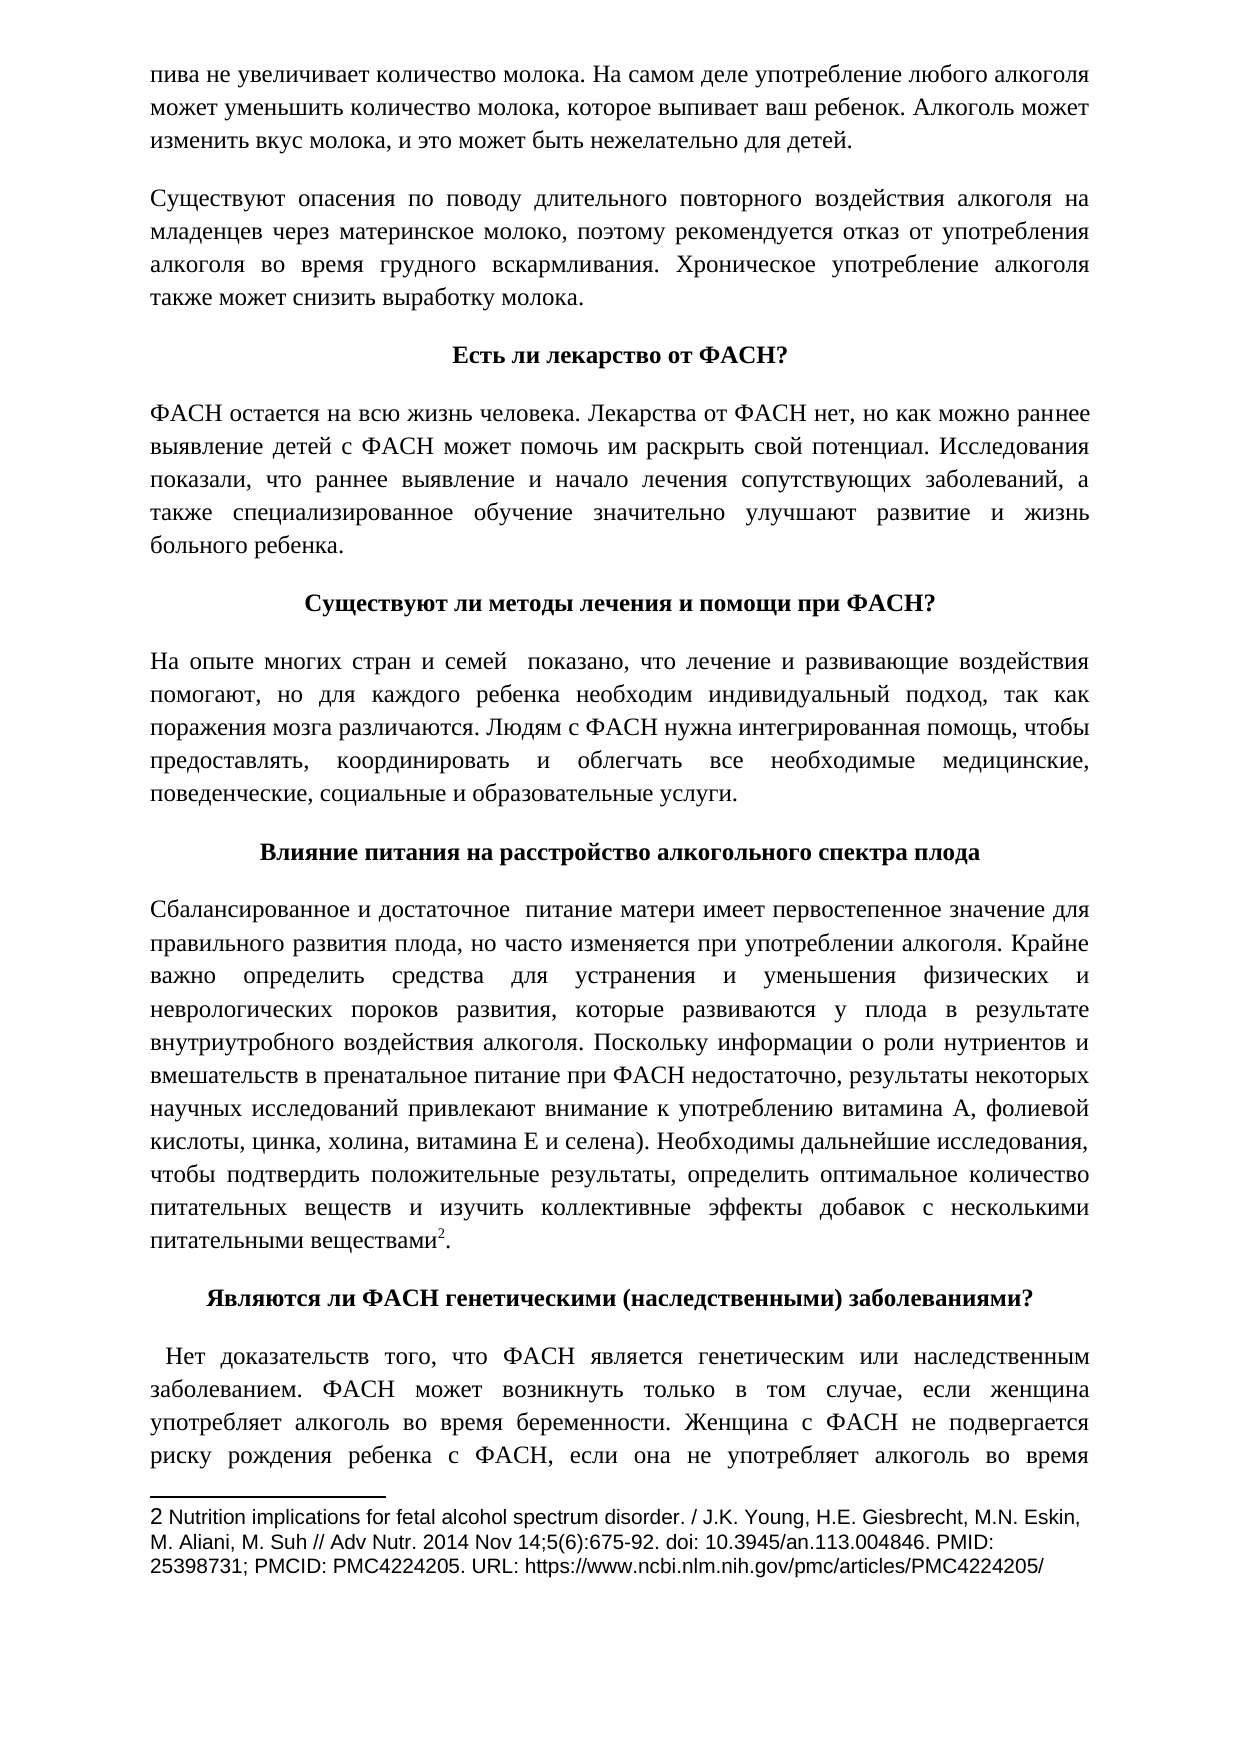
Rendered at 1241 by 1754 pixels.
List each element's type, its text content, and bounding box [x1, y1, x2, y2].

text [150, 1341, 1090, 1469]
text Существуют опасения по поводу длительного повторного воздействия алкоголя на младенцев через материнское молоко, поэтому рекомендуется отказ от употребления алкоголя во время грудного вскармливания. Хроническое употребление алкоголя также может снизить выработку молока. [150, 183, 1090, 311]
text Влияние питания на расстройство алкогольного спектра плода [150, 837, 1090, 865]
text Существуют ли методы лечения и помощи при ФАСН? [150, 588, 1090, 617]
text Сбалансированное и достаточное питание матери имеет первостепенное значение для правильного развития плода, но часто изменяется при употреблении алкоголя. Крайне важно определить средства для устранения и уменьшения физических и неврологических пороков развития, которые развиваются у плода в результате внутриутробного воздействия алкоголя. Поскольку информации о роли нутриентов и вмешательств в пренатальное питание при ФАСН недостаточно, результаты некоторых научных исследований привлекают внимание к употреблению витамина А, фолиевой кислоты, цинка, холина, витамина Е и селена). Необходимы дальнейшие исследования, чтобы подтвердить положительные результаты, определить оптимальное количество питательных веществ и изучить коллективные эффекты добавок с несколькими питательными веществами. [150, 894, 1090, 1253]
text На опыте многих стран и семей показано, что лечение и развивающие воздействия помогают, но для каждого ребенка необходим индивидуальный подход, так как поражения мозга различаются. Людям с ФАСН нужна интегрированная помощь, чтобы предоставлять, координировать и облегчать все необходимые медицинские, поведенческие, социальные и образовательные услуги. [150, 646, 1090, 807]
text ФАСН остается на всю жизнь человека. Лекарства от ФАСН нет, но как можно раннее выявление детей с ФАСН может помочь им раскрыть свой потенциал. Исследования показали, что раннее выявление и начало лечения сопутствующих заболеваний, а также специализированное обучение значительно улучшают развитие и жизнь больного ребенка. [150, 398, 1090, 559]
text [150, 59, 1090, 154]
text Есть ли лекарство от ФАСН? [150, 340, 1090, 369]
text Являются ли ФАСН генетическими (наследственными) заболеваниями? [150, 1283, 1090, 1312]
